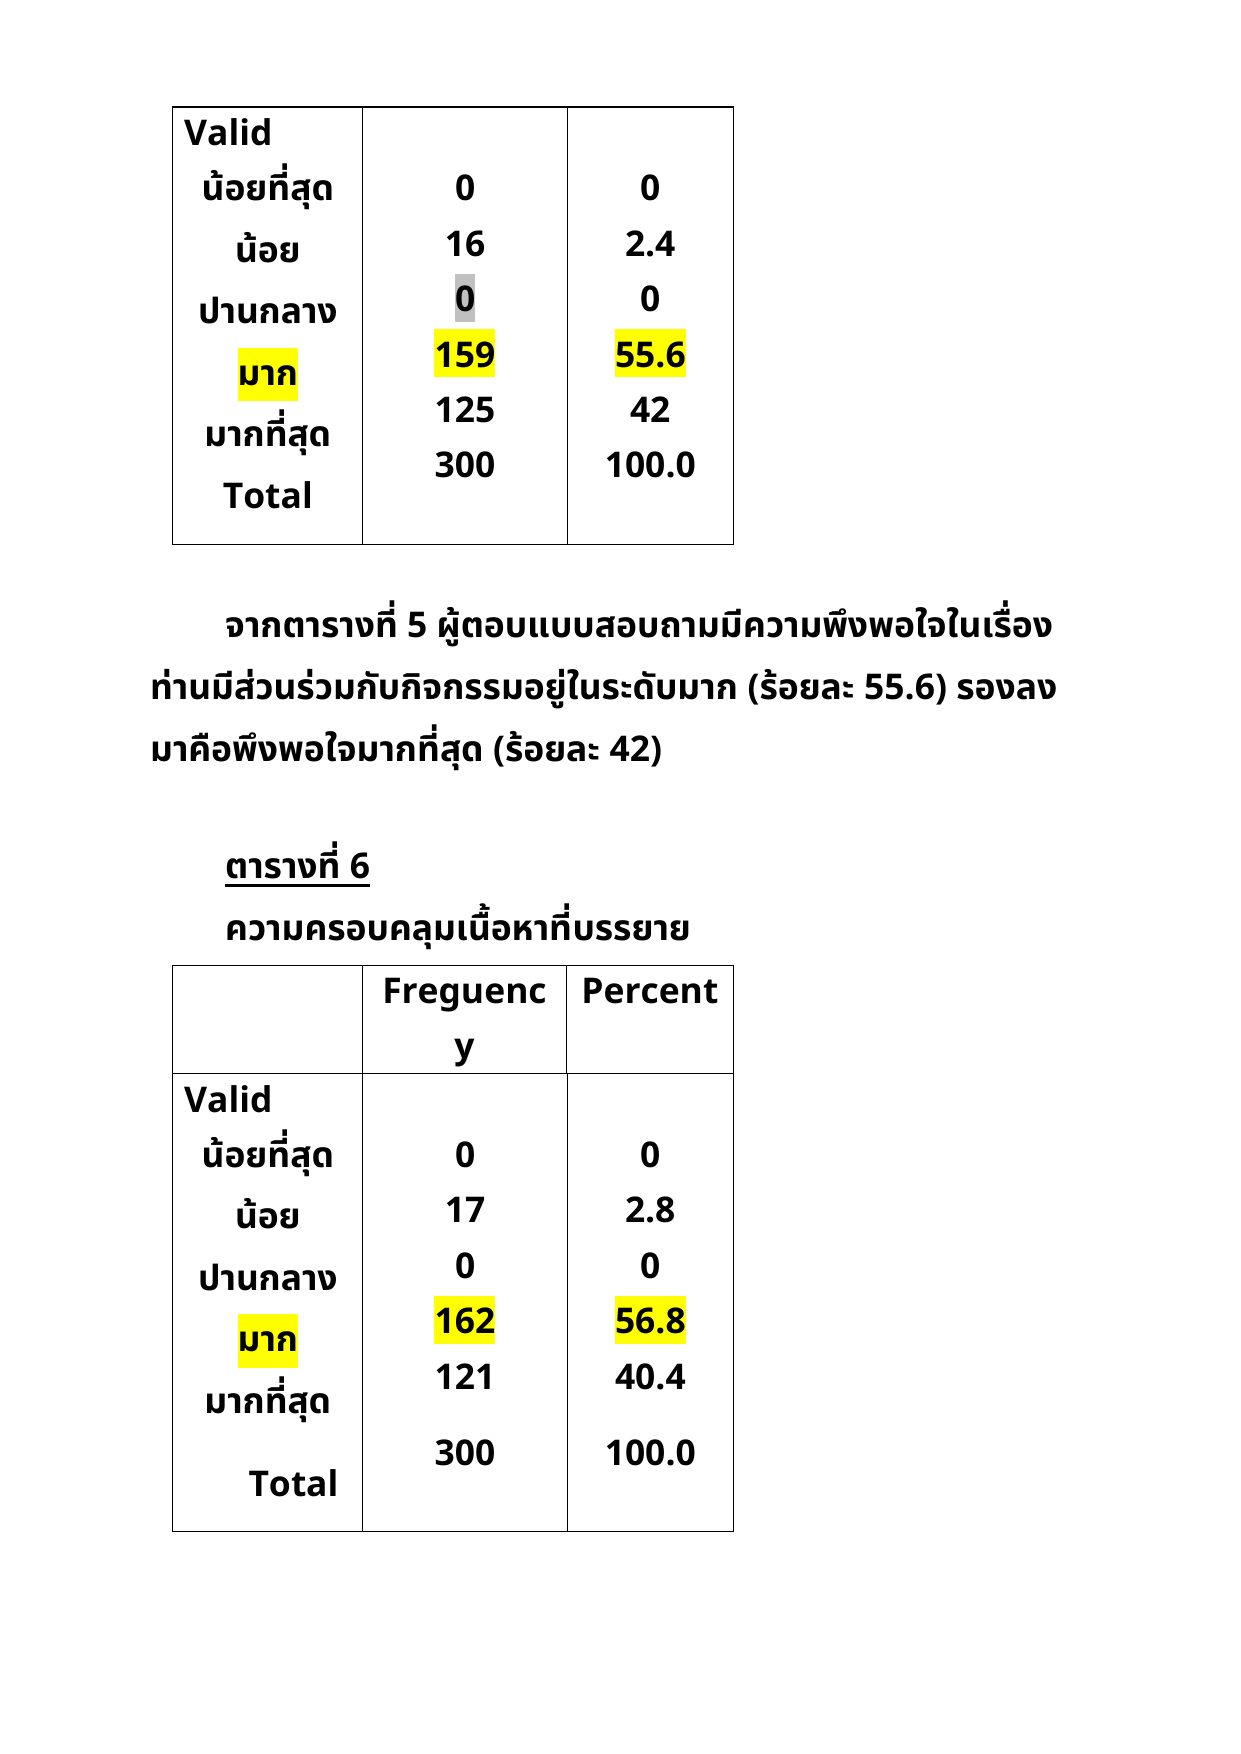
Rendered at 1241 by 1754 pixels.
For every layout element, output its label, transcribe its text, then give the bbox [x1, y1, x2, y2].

table_cell Valid น้อยที่สุด น้อย ปานกลาง มาก มากที่สุด Total [173, 1074, 362, 1531]
table_cell 0 2.8 0 56.8 40.4 100.0 [568, 1074, 733, 1531]
table_cell 0 2.4 0 55.6 42 100.0 [568, 108, 733, 543]
text ความครอบคลุมเนื้อหาที่บรรยาย [150, 903, 1090, 956]
table_cell Valid น้อยที่สุด น้อย ปานกลาง มาก มากที่สุด Total [173, 108, 362, 543]
text ตารางที่ 6 [150, 841, 1090, 895]
table_cell 0 16 0 159 125 300 [363, 108, 567, 543]
table_header [173, 966, 362, 1073]
text จากตารางที่ 5 ผู้ตอบแบบสอบถามมีความพึงพอใจในเรื่องท่านมีส่วนร่วมกับกิจกรรมอยู่ในระดับมาก (ร้อยละ 55.6) รองลงมาคือพึงพอใจมากที่สุด (ร้อยละ 42) [150, 600, 1090, 778]
table_cell 0 17 0 162 121 300 [363, 1074, 567, 1531]
table_header Freguency [363, 966, 566, 1073]
table_header Percent [567, 966, 733, 1073]
